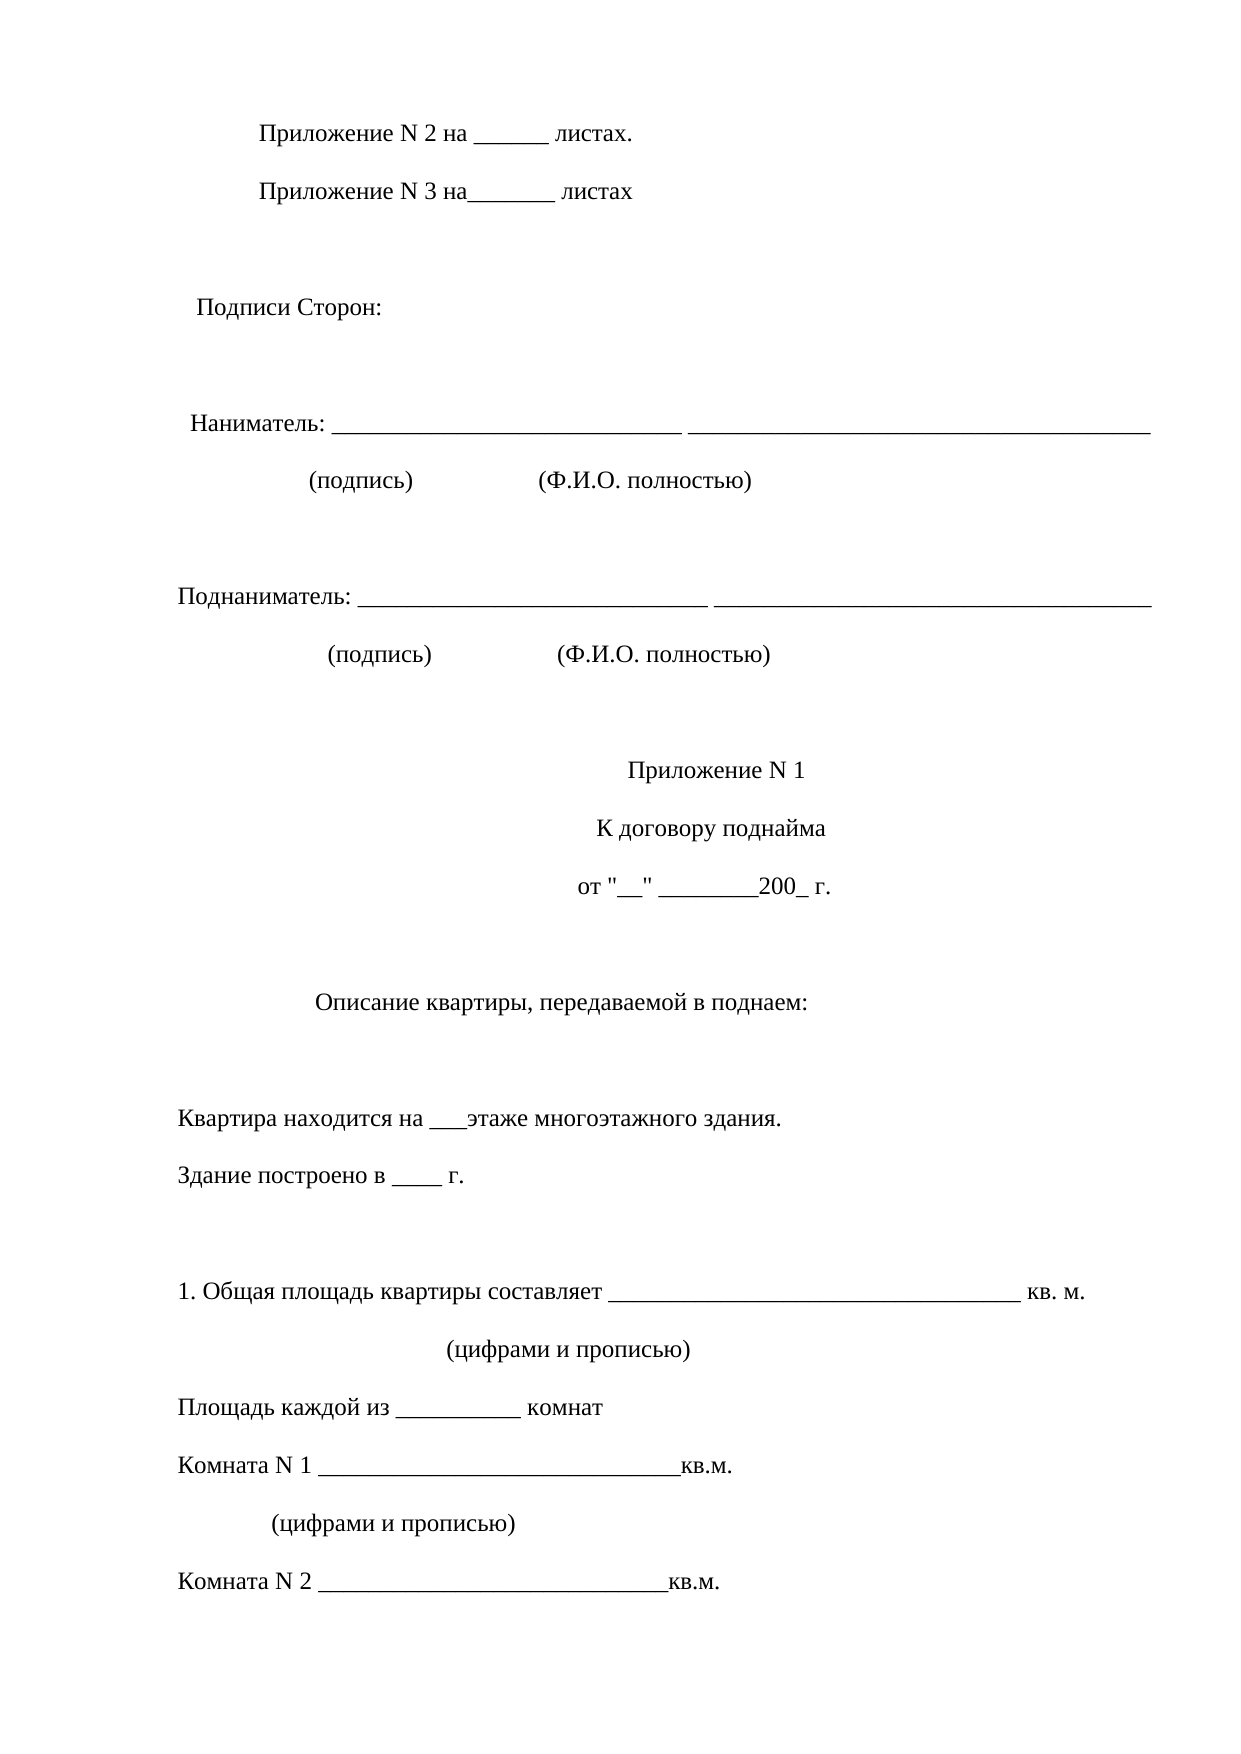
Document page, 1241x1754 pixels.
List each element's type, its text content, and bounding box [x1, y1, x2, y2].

text Комната N 1 _____________________________кв.м. [177, 1450, 1152, 1479]
text (подпись) (Ф.И.О. полностью) [177, 639, 1152, 668]
text Приложение N 3 на_______ листах [177, 176, 1152, 205]
text Описание квартиры, передаваемой в поднаем: [177, 987, 1152, 1016]
text от "__" ________200_ г. [177, 871, 1152, 900]
text Поднаниматель: ____________________________ ___________________________________ [177, 581, 1152, 610]
text Площадь каждой из __________ комнат [177, 1392, 1152, 1421]
text К договору поднайма [177, 813, 1152, 842]
text (цифрами и прописью) [177, 1334, 1152, 1363]
text Подписи Сторон: [177, 292, 1152, 321]
text Здание построено в ____ г. [177, 1161, 1152, 1189]
text 1. Общая площадь квартиры составляет _________________________________ кв. м. [177, 1276, 1152, 1305]
text (цифрами и прописью) [177, 1508, 1152, 1537]
text Приложение N 2 на ______ листах. [177, 118, 1152, 147]
text Квартира находится на ___этаже многоэтажного здания. [177, 1103, 1152, 1131]
text Наниматель: ____________________________ _____________________________________ [177, 408, 1152, 436]
text Приложение N 1 [177, 755, 1152, 784]
text Комната N 2 ____________________________кв.м. [177, 1566, 1152, 1595]
text (подпись) (Ф.И.О. полностью) [177, 466, 1152, 494]
